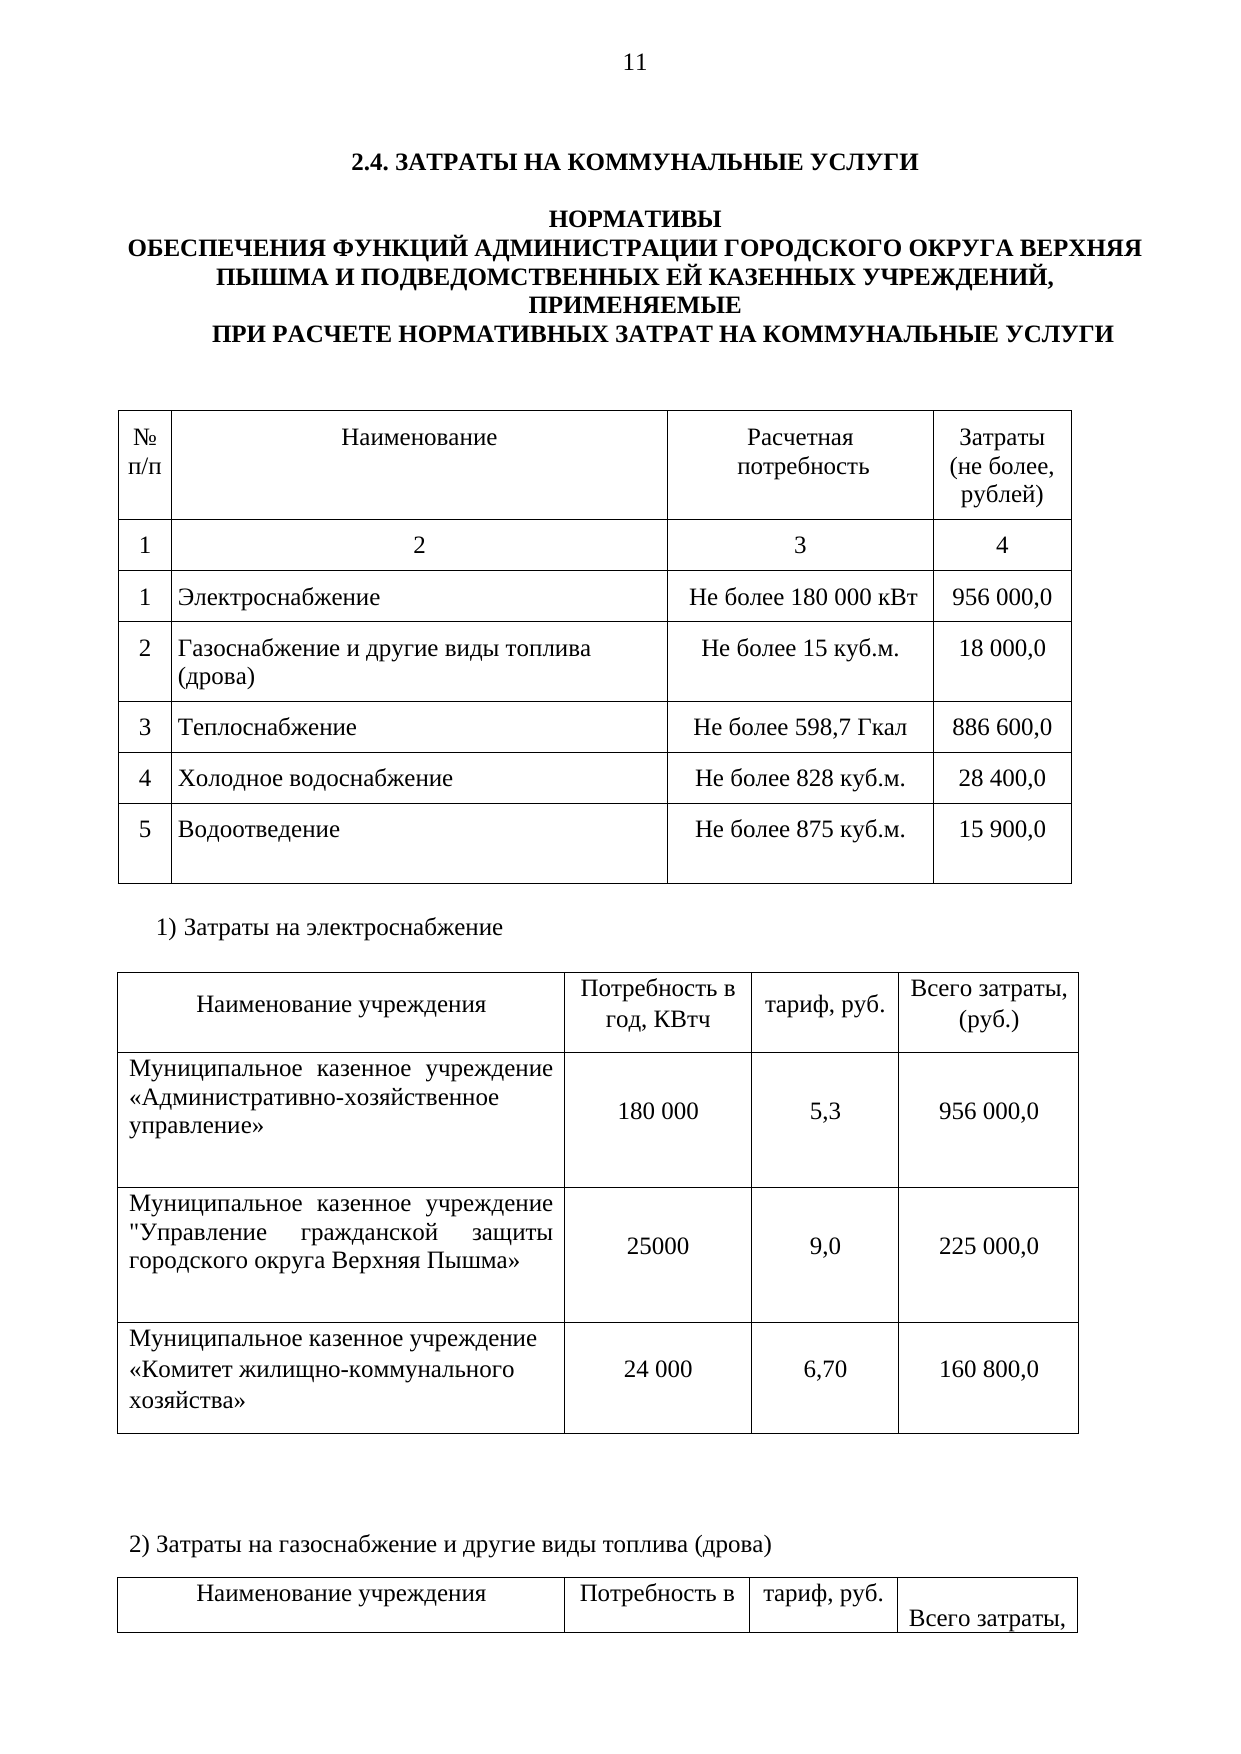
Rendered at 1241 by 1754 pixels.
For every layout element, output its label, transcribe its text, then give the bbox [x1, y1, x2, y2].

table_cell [565, 1578, 749, 1632]
table_cell 956 000,0 [899, 1053, 1078, 1187]
table_cell 2 [172, 520, 667, 570]
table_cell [898, 1578, 1077, 1632]
table_cell Муниципальное казенное учреждение «Комитет жилищно-коммунального хозяйства» [118, 1323, 564, 1433]
text 2.4. ЗАТРАТЫ НА КОММУНАЛЬНЫЕ УСЛУГИ [118, 147, 1152, 176]
table_cell Не более 875 куб.м. [668, 804, 933, 883]
table_header Всего затраты, (руб.) [899, 973, 1078, 1052]
table_cell 18 000,0 [934, 622, 1071, 701]
text НОРМАТИВЫ [118, 204, 1152, 233]
table_cell Теплоснабжение [172, 702, 667, 752]
table_cell Не более 15 куб.м. [668, 622, 933, 701]
table_cell 225 000,0 [899, 1188, 1078, 1322]
table_cell 956 000,0 [934, 571, 1071, 621]
table_cell Не более 598,7 Гкал [668, 702, 933, 752]
table_header № п/п [119, 411, 171, 519]
table_cell 5,3 [752, 1053, 898, 1187]
table_header тариф, руб. [752, 973, 898, 1052]
table_cell 9,0 [752, 1188, 898, 1322]
table_cell 28 400,0 [934, 753, 1071, 803]
table_cell Водоотведение [172, 804, 667, 883]
table_header Затраты (не более, рублей) [934, 411, 1071, 519]
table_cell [118, 1578, 564, 1632]
table_cell 25000 [565, 1188, 751, 1322]
table_cell 1 [119, 571, 171, 621]
table_cell 2 [119, 622, 171, 701]
text ПРИ РАСЧЕТЕ НОРМАТИВНЫХ ЗАТРАТ НА КОММУНАЛЬНЫЕ УСЛУГИ [118, 319, 1152, 348]
table_cell Муниципальное казенное учреждение «Административно-хозяйственное управление» [118, 1053, 564, 1187]
table_cell 6,70 [752, 1323, 898, 1433]
table_header Расчетная потребность [668, 411, 933, 519]
table_cell 3 [119, 702, 171, 752]
table_cell 3 [668, 520, 933, 570]
table_cell Электроснабжение [172, 571, 667, 621]
table_cell Газоснабжение и другие виды топлива (дрова) [172, 622, 667, 701]
table_cell 160 800,0 [899, 1323, 1078, 1433]
table_cell 4 [119, 753, 171, 803]
table_cell 5 [119, 804, 171, 883]
table_header Наименование учреждения [118, 973, 564, 1052]
table_cell 886 600,0 [934, 702, 1071, 752]
table_cell 180 000 [565, 1053, 751, 1187]
table_cell 4 [934, 520, 1071, 570]
table_cell 1 [119, 520, 171, 570]
table_cell Не более 180 000 кВт [668, 571, 933, 621]
table_cell 15 900,0 [934, 804, 1071, 883]
table_cell Муниципальное казенное учреждение "Управление гражданской защиты городского округа Верхняя Пышма» [118, 1188, 564, 1322]
table_cell 24 000 [565, 1323, 751, 1433]
table_header Наименование [172, 411, 667, 519]
table_cell 2) Затраты на газоснабжение и другие виды топлива (дрова) [118, 1434, 1077, 1577]
table_cell тариф, руб. [750, 1578, 897, 1632]
table_cell Не более 828 куб.м. [668, 753, 933, 803]
table_cell Холодное водоснабжение [172, 753, 667, 803]
list Затраты на электроснабжение [156, 912, 1152, 941]
text ОБЕСПЕЧЕНИЯ ФУНКЦИЙ АДМИНИСТРАЦИИ ГОРОДСКОГО ОКРУГА ВЕРХНЯЯ ПЫШМА И ПОДВЕДОМСТВЕННЫХ ЕЙ КАЗЕННЫХ УЧРЕЖДЕНИЙ, ПРИМЕНЯЕМЫЕ [118, 233, 1152, 319]
table_header Потребность в год, КВтч [565, 973, 751, 1052]
